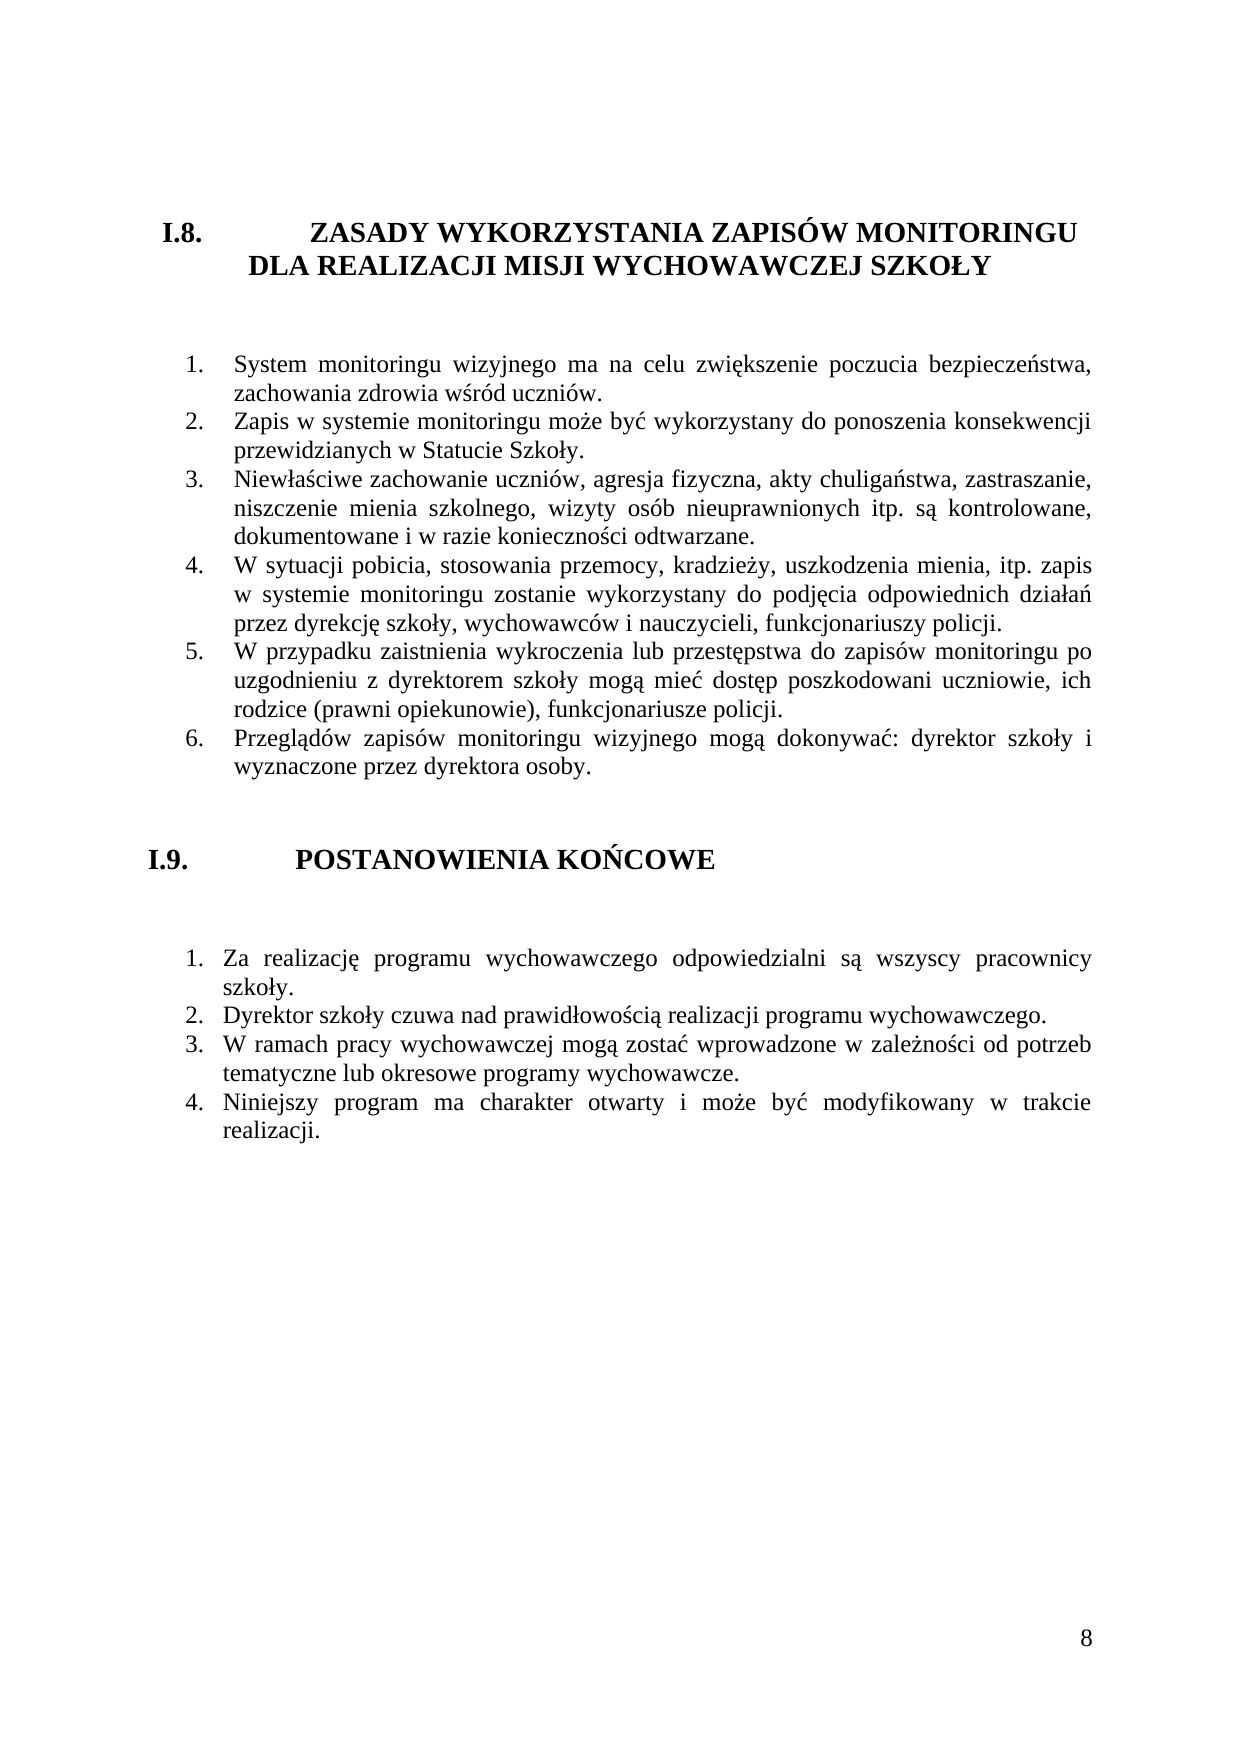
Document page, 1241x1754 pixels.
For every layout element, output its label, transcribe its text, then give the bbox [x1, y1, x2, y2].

list Niewłaściwe zachowanie uczniów, agresja fizyczna, akty chuligaństwa, zastraszanie, niszczenie mienia szkolnego, wizyty osób nieuprawnionych itp. są kontrolowane, dokumentowane i w razie konieczności odtwarzane. [185, 464, 1093, 550]
list System monitoringu wizyjnego ma na celu zwiększenie poczucia bezpieczeństwa, zachowania zdrowia wśród uczniów. [185, 349, 1093, 406]
list Dyrektor szkoły czuwa nad prawidłowością realizacji programu wychowawczego. [185, 1001, 1093, 1029]
list W przypadku zaistnienia wykroczenia lub przestępstwa do zapisów monitoringu po uzgodnieniu z dyrektorem szkoły mogą mieć dostęp poszkodowani uczniowie, ich rodzice (prawni opiekunowie), funkcjonariusze policji. [185, 636, 1093, 723]
list Przeglądów zapisów monitoringu wizyjnego mogą dokonywać: dyrektor szkoły i wyznaczone przez dyrektora osoby. [185, 723, 1093, 780]
subtitle I.9. POSTANOWIENIA KOŃCOWE [148, 842, 1093, 876]
list W ramach pracy wychowawczej mogą zostać wprowadzone w zależności od potrzeb tematyczne lub okresowe programy wychowawcze. [185, 1029, 1093, 1087]
list Niniejszy program ma charakter otwarty i może być modyfikowany w trakcie realizacji. [185, 1087, 1093, 1144]
text I.8. ZASADY WYKORZYSTANIA ZAPISÓW MONITORINGU DLA REALIZACJI MISJI WYCHOWAWCZEJ SZKOŁY [148, 215, 1093, 282]
list W sytuacji pobicia, stosowania przemocy, kradzieży, uszkodzenia mienia, itp. zapis w systemie monitoringu zostanie wykorzystany do podjęcia odpowiednich działań przez dyrekcję szkoły, wychowawców i nauczycieli, funkcjonariuszy policji. [185, 550, 1093, 636]
list Za realizację programu wychowawczego odpowiedzialni są wszyscy pracownicy szkoły. [185, 943, 1093, 1001]
list Zapis w systemie monitoringu może być wykorzystany do ponoszenia konsekwencji przewidzianych w Statucie Szkoły. [185, 406, 1093, 464]
